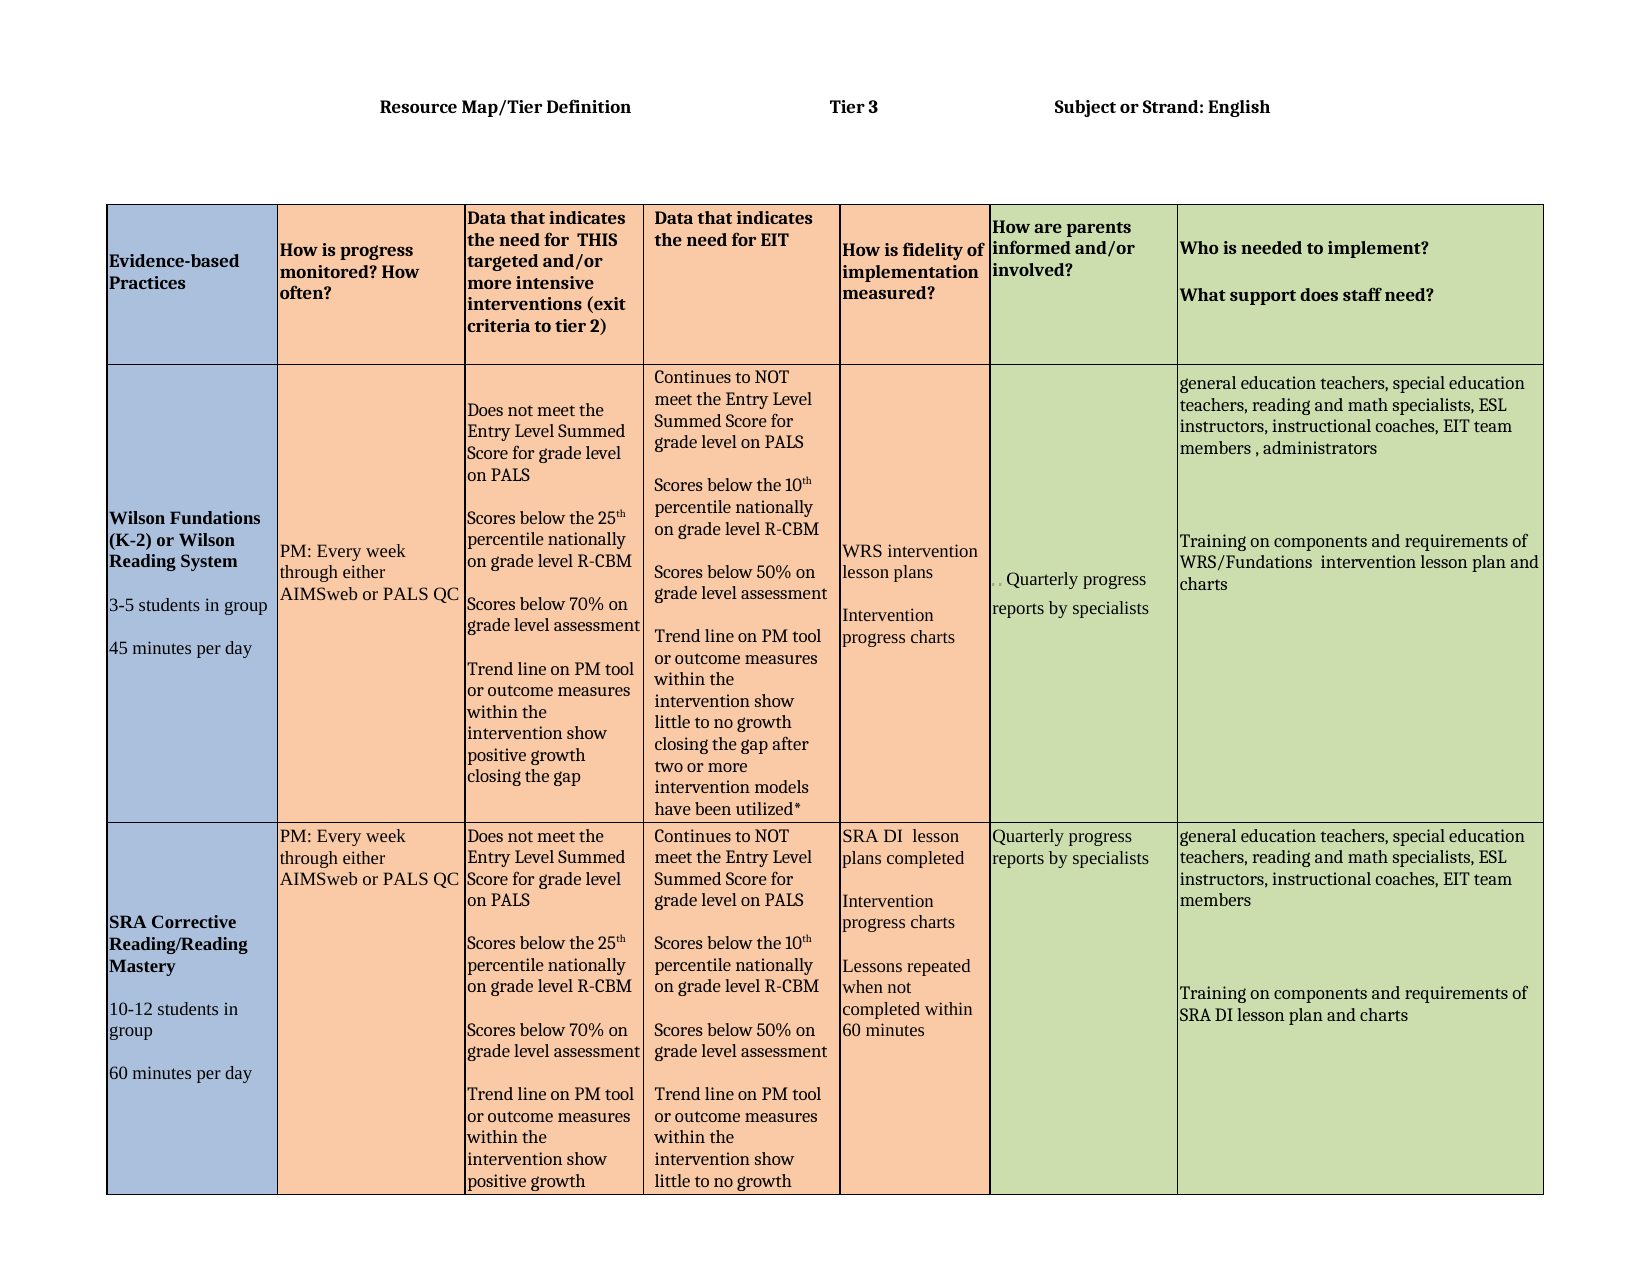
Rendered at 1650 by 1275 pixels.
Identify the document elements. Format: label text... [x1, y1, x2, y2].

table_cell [278, 823, 464, 1194]
table_cell PM: Every week through either AIMSweb or PALS QC [278, 365, 464, 822]
table_header Evidence-based Practices [108, 205, 277, 364]
table_cell Quarterly progress reports by specialists [991, 365, 1177, 822]
table_header Data that indicates the need for EIT [644, 205, 839, 364]
table_header Data that indicates the need for THIS targeted and/or more intensive interventions (exit criteria to tier 2) [466, 205, 643, 364]
text Resource Map/Tier Definition Tier 3 Subject or Strand: English [75, 97, 1575, 118]
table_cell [991, 823, 1177, 1194]
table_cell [108, 823, 277, 1194]
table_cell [841, 823, 989, 1194]
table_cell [644, 823, 839, 1194]
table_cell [1178, 823, 1543, 1194]
table_cell WRS intervention lesson plans Intervention progress charts [841, 365, 989, 822]
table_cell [466, 823, 643, 1194]
table_header Who is needed to implement? What support does staff need? [1178, 205, 1543, 364]
table_header How is fidelity of implementation measured? [841, 205, 989, 364]
table_header How are parents informed and/or involved? [991, 205, 1177, 364]
table_header How is progress monitored? How often? [278, 205, 464, 364]
table_cell general education teachers, special education teachers, reading and math specialists, ESL instructors, instructional coaches, EIT team members , administrators Training on components and requirements of WRS/Fundations intervention lesson plan and charts [1178, 365, 1543, 822]
table_cell Wilson Fundations (K-2) or Wilson Reading System 3-5 students in group 45 minutes per day [108, 365, 277, 822]
